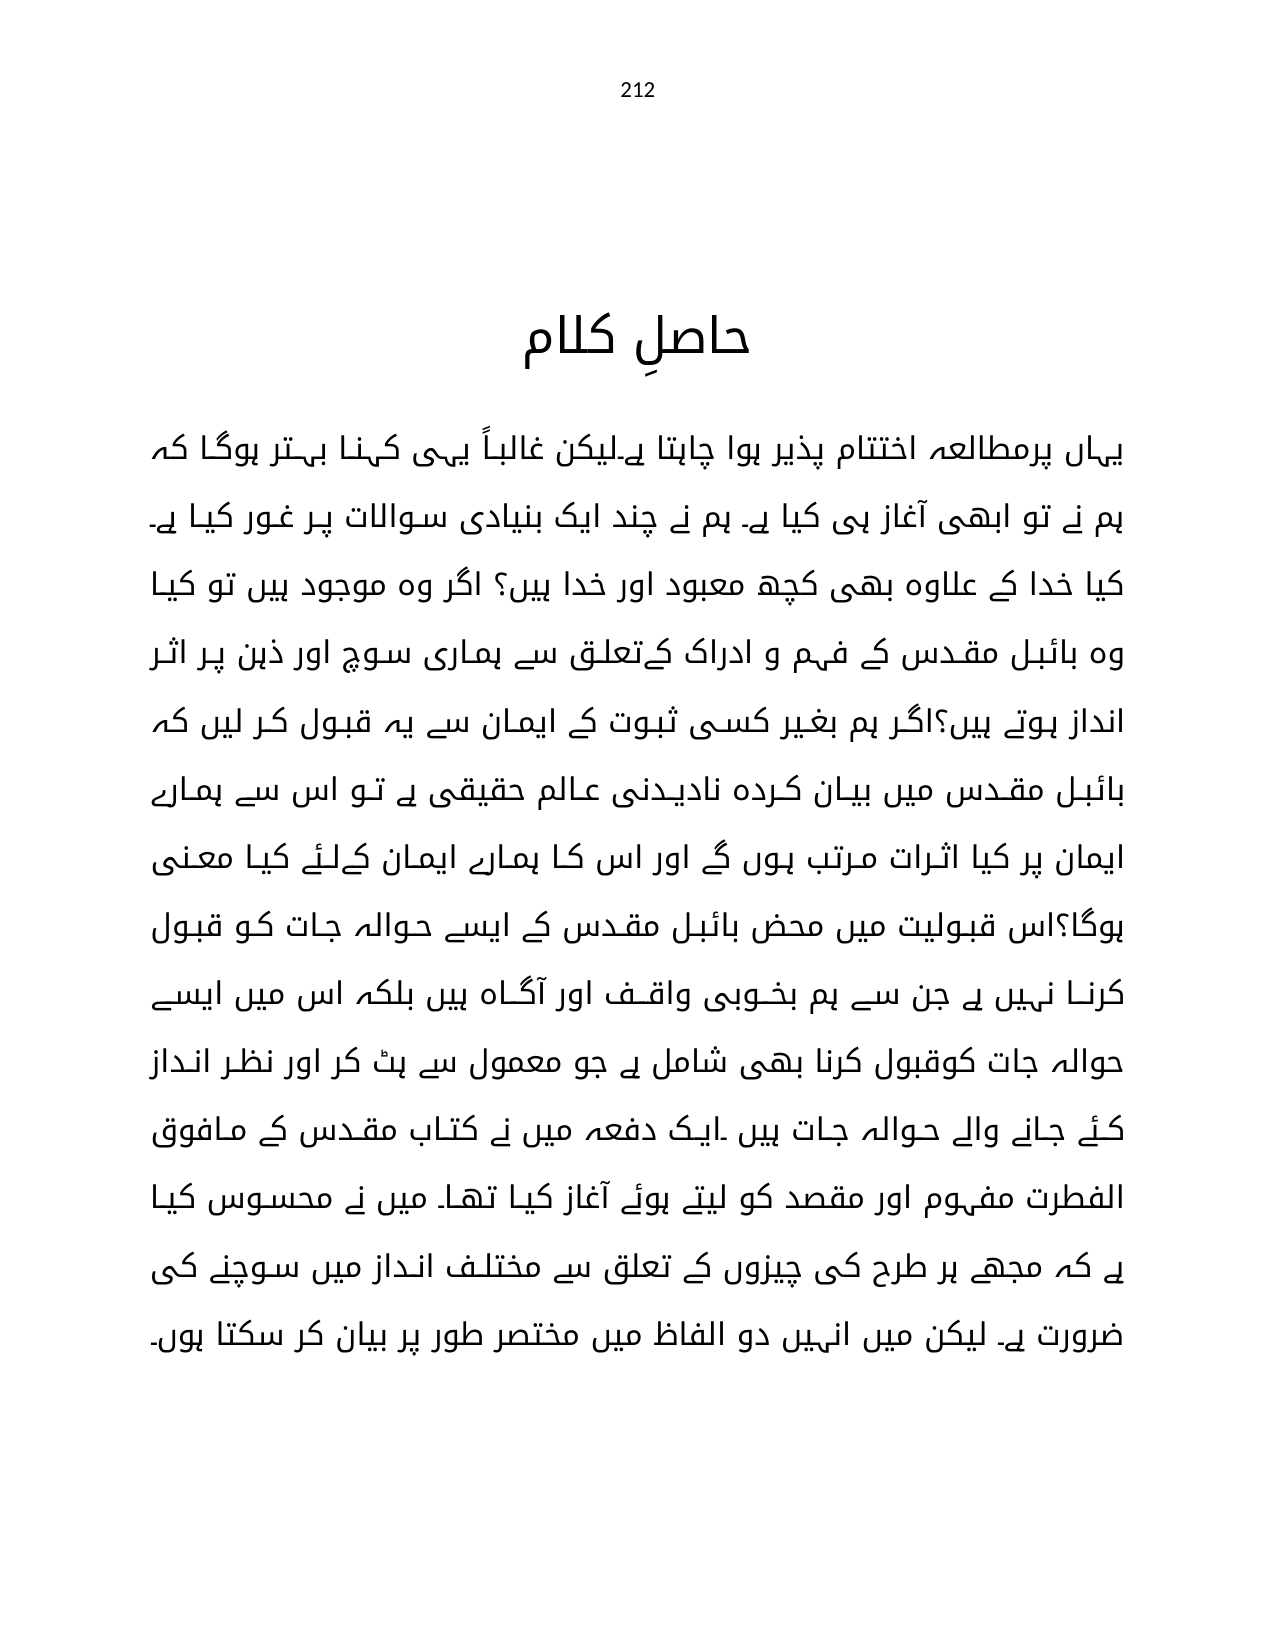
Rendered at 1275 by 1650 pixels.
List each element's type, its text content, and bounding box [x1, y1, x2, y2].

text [150, 419, 1125, 1364]
text حاصلِ کلام [150, 289, 1125, 384]
